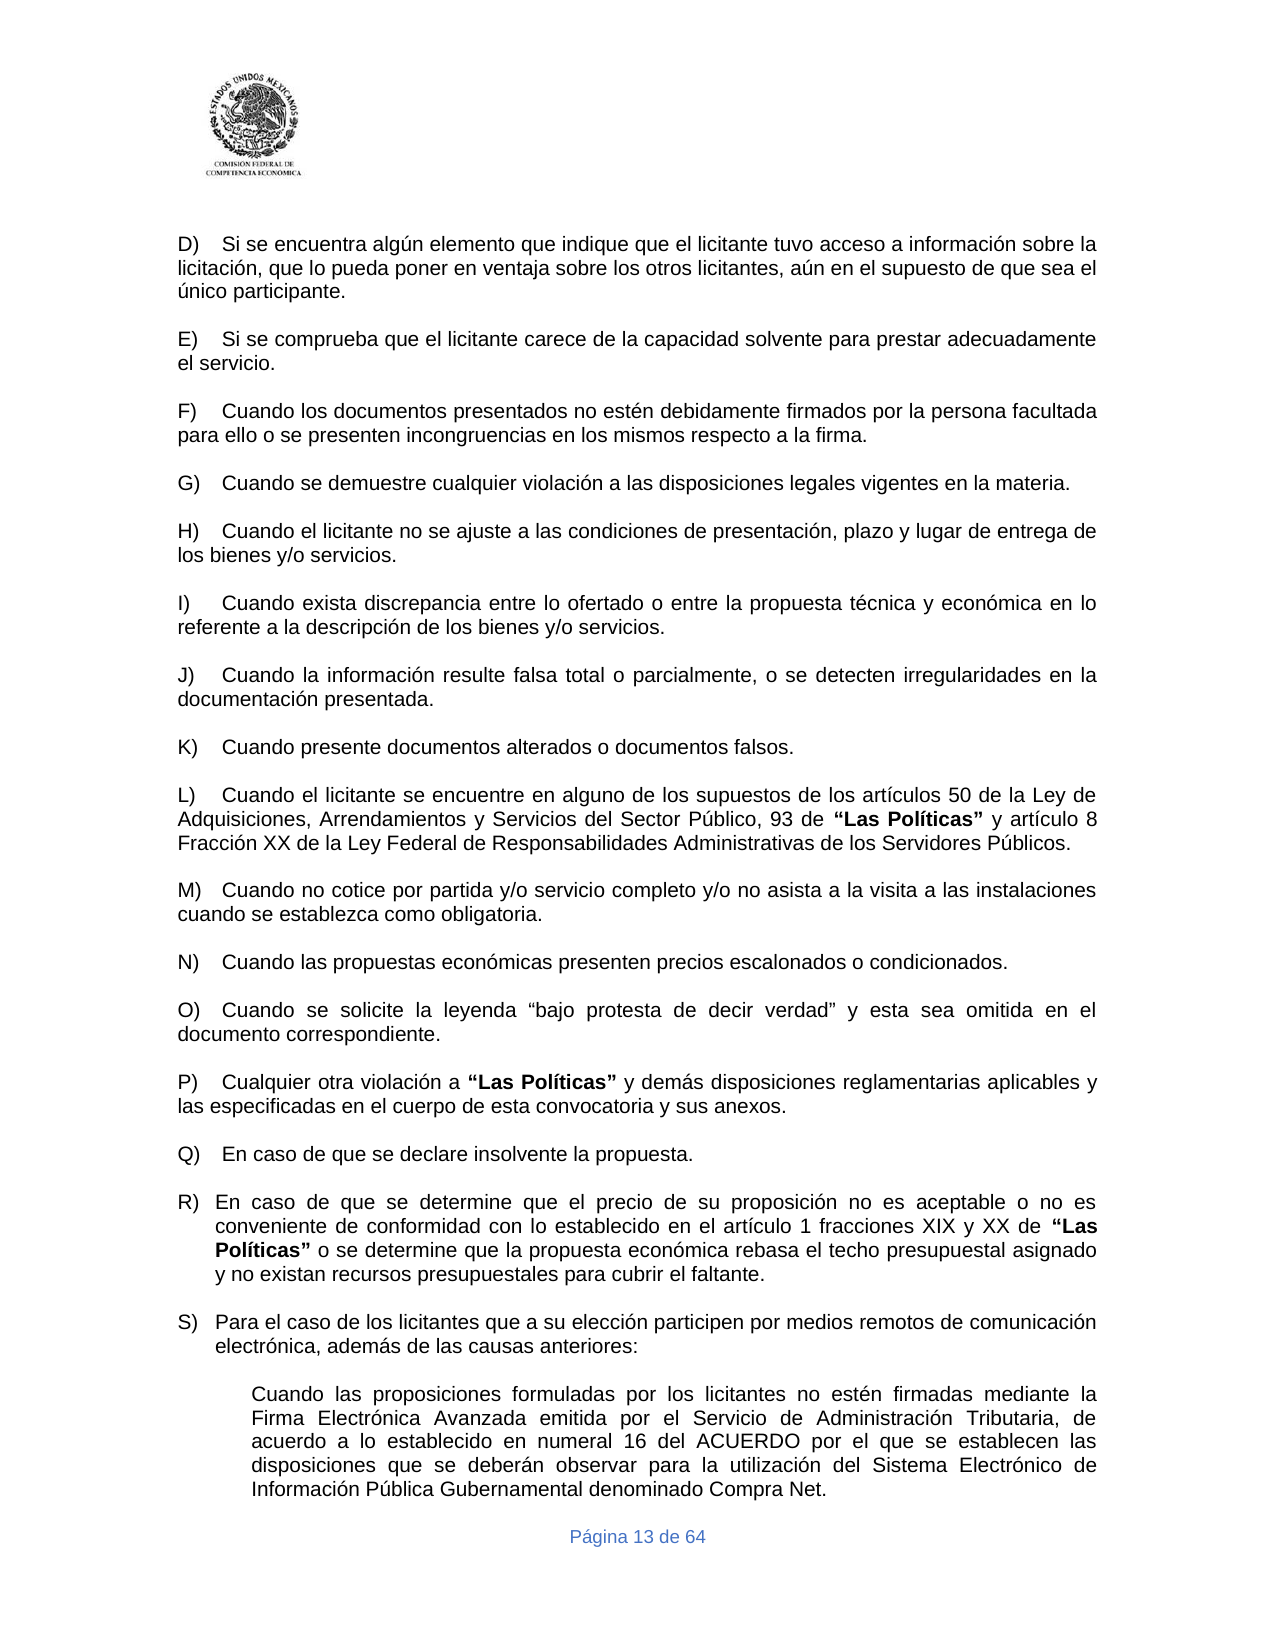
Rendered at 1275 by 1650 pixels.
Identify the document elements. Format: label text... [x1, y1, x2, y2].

text K) Cuando presente documentos alterados o documentos falsos. [177, 734, 1098, 758]
text Q) En caso de que se declare insolvente la propuesta. [177, 1142, 1098, 1166]
picture [188, 73, 322, 179]
text Cuando las proposiciones formuladas por los licitantes no estén firmadas mediante la Firma Electrónica Avanzada emitida por el Servicio de Administración Tributaria, de acuerdo a lo establecido en numeral 16 del ACUERDO por el que se establecen las disposiciones que se deberán observar para la utilización del Sistema Electrónico de Información Pública Gubernamental denominado Compra Net. [251, 1381, 1098, 1501]
text F) Cuando los documentos presentados no estén debidamente firmados por la persona facultada para ello o se presenten incongruencias en los mismos respecto a la firma. [177, 399, 1098, 447]
text P) Cualquier otra violación a “Las Políticas” y demás disposiciones reglamentarias aplicables y las especificadas en el cuerpo de esta convocatoria y sus anexos. [177, 1070, 1098, 1118]
list Para el caso de los licitantes que a su elección participen por medios remotos de comunicación electrónica, además de las causas anteriores: [177, 1309, 1098, 1357]
text N) Cuando las propuestas económicas presenten precios escalonados o condicionados. [177, 950, 1098, 974]
text L) Cuando el licitante se encuentre en alguno de los supuestos de los artículos 50 de la Ley de Adquisiciones, Arrendamientos y Servicios del Sector Público, 93 de “Las Políticas” y artículo 8 Fracción XX de la Ley Federal de Responsabilidades Administrativas de los Servidores Públicos. [177, 782, 1098, 854]
text O) Cuando se solicite la leyenda “bajo protesta de decir verdad” y esta sea omitida en el documento correspondiente. [177, 998, 1098, 1046]
text H) Cuando el licitante no se ajuste a las condiciones de presentación, plazo y lugar de entrega de los bienes y/o servicios. [177, 519, 1098, 567]
text D) Si se encuentra algún elemento que indique que el licitante tuvo acceso a información sobre la licitación, que lo pueda poner en ventaja sobre los otros licitantes, aún en el supuesto de que sea el único participante. [177, 231, 1098, 303]
text M) Cuando no cotice por partida y/o servicio completo y/o no asista a la visita a las instalaciones cuando se establezca como obligatoria. [177, 878, 1098, 926]
text I) Cuando exista discrepancia entre lo ofertado o entre la propuesta técnica y económica en lo referente a la descripción de los bienes y/o servicios. [177, 591, 1098, 639]
list En caso de que se determine que el precio de su proposición no es aceptable o no es conveniente de conformidad con lo establecido en el artículo 1 fracciones XIX y XX de “Las Políticas” o se determine que la propuesta económica rebasa el techo presupuestal asignado y no existan recursos presupuestales para cubrir el faltante. [177, 1190, 1098, 1286]
text E) Si se comprueba que el licitante carece de la capacidad solvente para prestar adecuadamente el servicio. [177, 327, 1098, 375]
text J) Cuando la información resulte falsa total o parcialmente, o se detecten irregularidades en la documentación presentada. [177, 663, 1098, 711]
text G) Cuando se demuestre cualquier violación a las disposiciones legales vigentes en la materia. [177, 471, 1098, 495]
